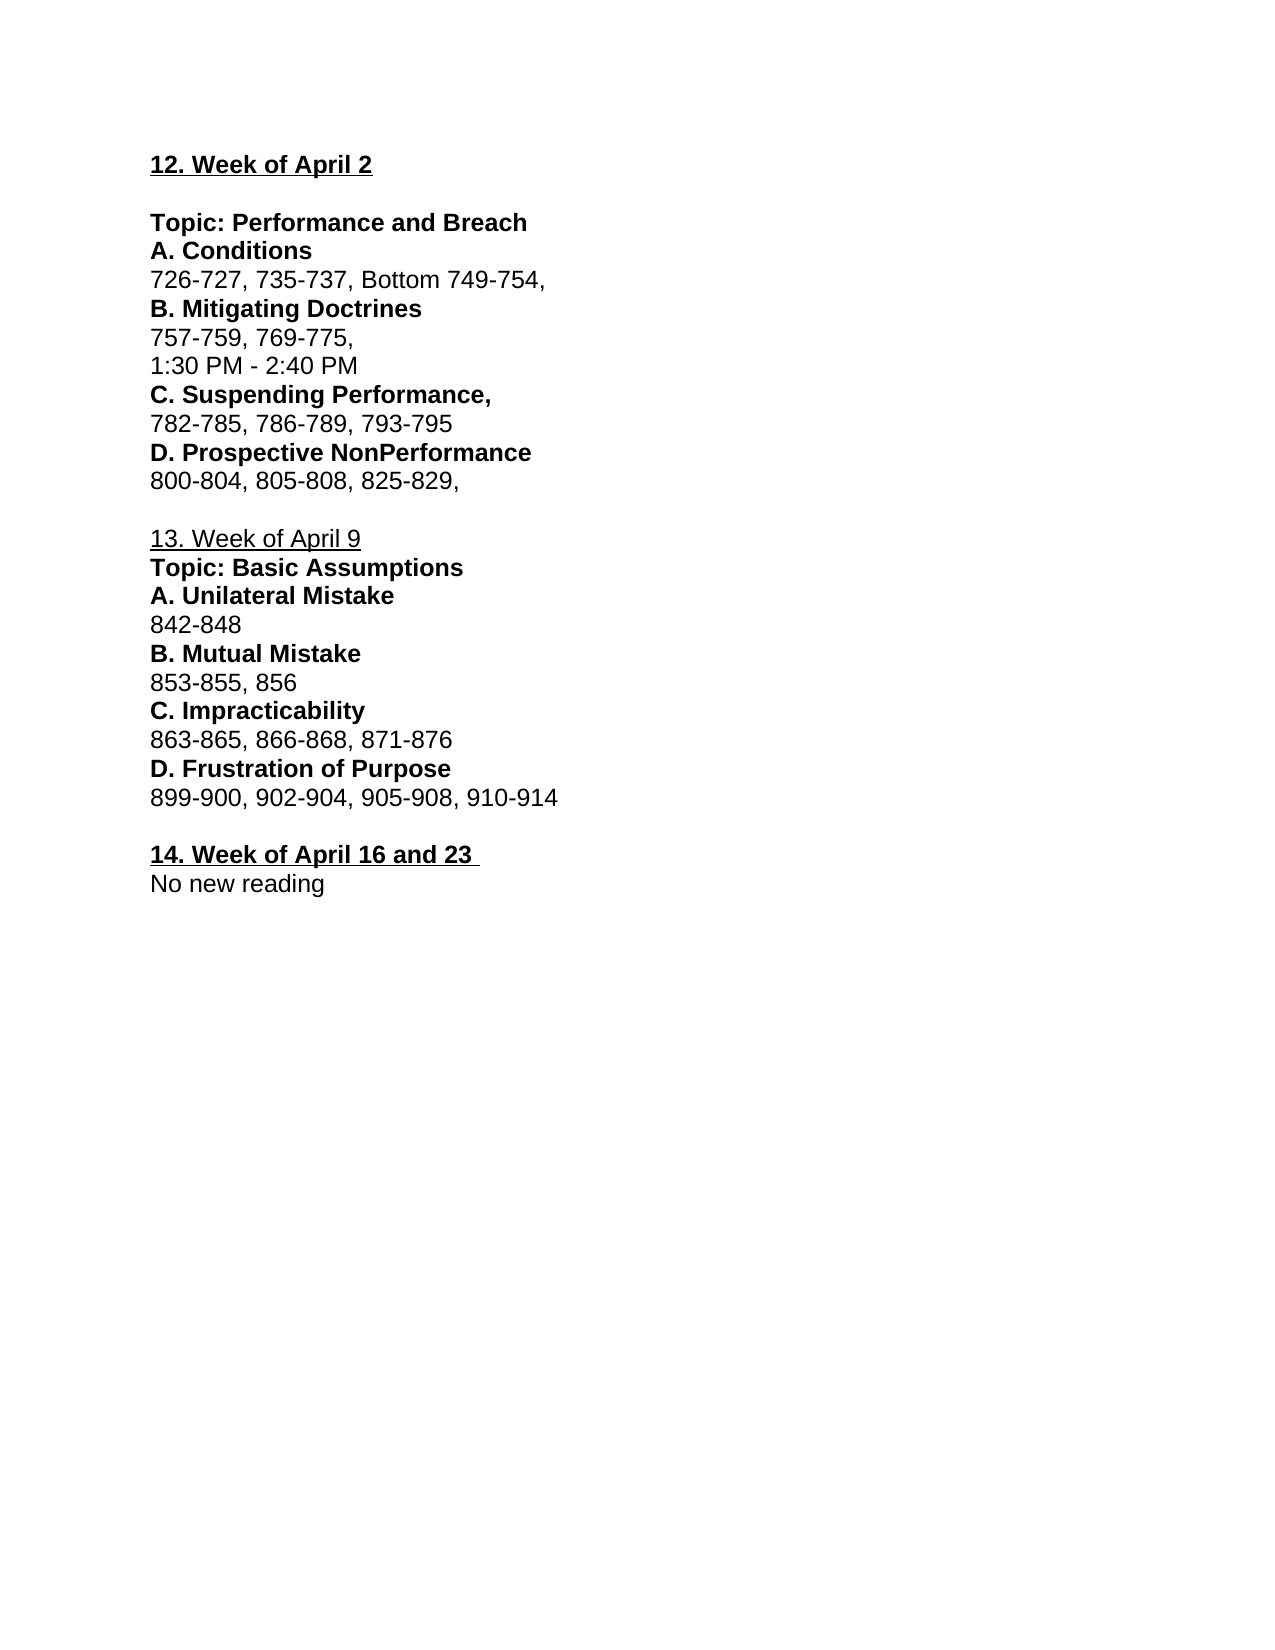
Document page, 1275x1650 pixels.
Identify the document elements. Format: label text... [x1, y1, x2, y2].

text B. Mutual Mistake [150, 639, 1125, 667]
text A. Conditions [150, 236, 1125, 265]
text 899-900, 902-904, 905-908, 910-914 [150, 782, 1125, 811]
text 863-865, 866-868, 871-876 [150, 725, 1125, 754]
text Topic: Performance and Breach [150, 207, 1125, 236]
text 726-727, 735-737, Bottom 749-754, [150, 265, 1125, 294]
text 13. Week of April 9 [150, 524, 1125, 552]
text 842-848 [150, 610, 1125, 639]
text 1:30 PM - 2:40 PM [150, 351, 1125, 380]
text D. Frustration of Purpose [150, 754, 1125, 782]
text Topic: Basic Assumptions [150, 552, 1125, 581]
text C. Suspending Performance, [150, 380, 1125, 409]
text No new reading [150, 869, 1125, 897]
text 800-804, 805-808, 825-829, [150, 466, 1125, 495]
text 14. Week of April 16 and 23 [150, 840, 1125, 869]
text 853-855, 856 [150, 667, 1125, 696]
text A. Unilateral Mistake [150, 581, 1125, 610]
text 757-759, 769-775, [150, 322, 1125, 351]
text D. Prospective NonPerformance [150, 437, 1125, 466]
text C. Impracticability [150, 696, 1125, 725]
text B. Mitigating Doctrines [150, 294, 1125, 322]
text 782-785, 786-789, 793-795 [150, 409, 1125, 437]
text 12. Week of April 2 [150, 150, 1125, 179]
